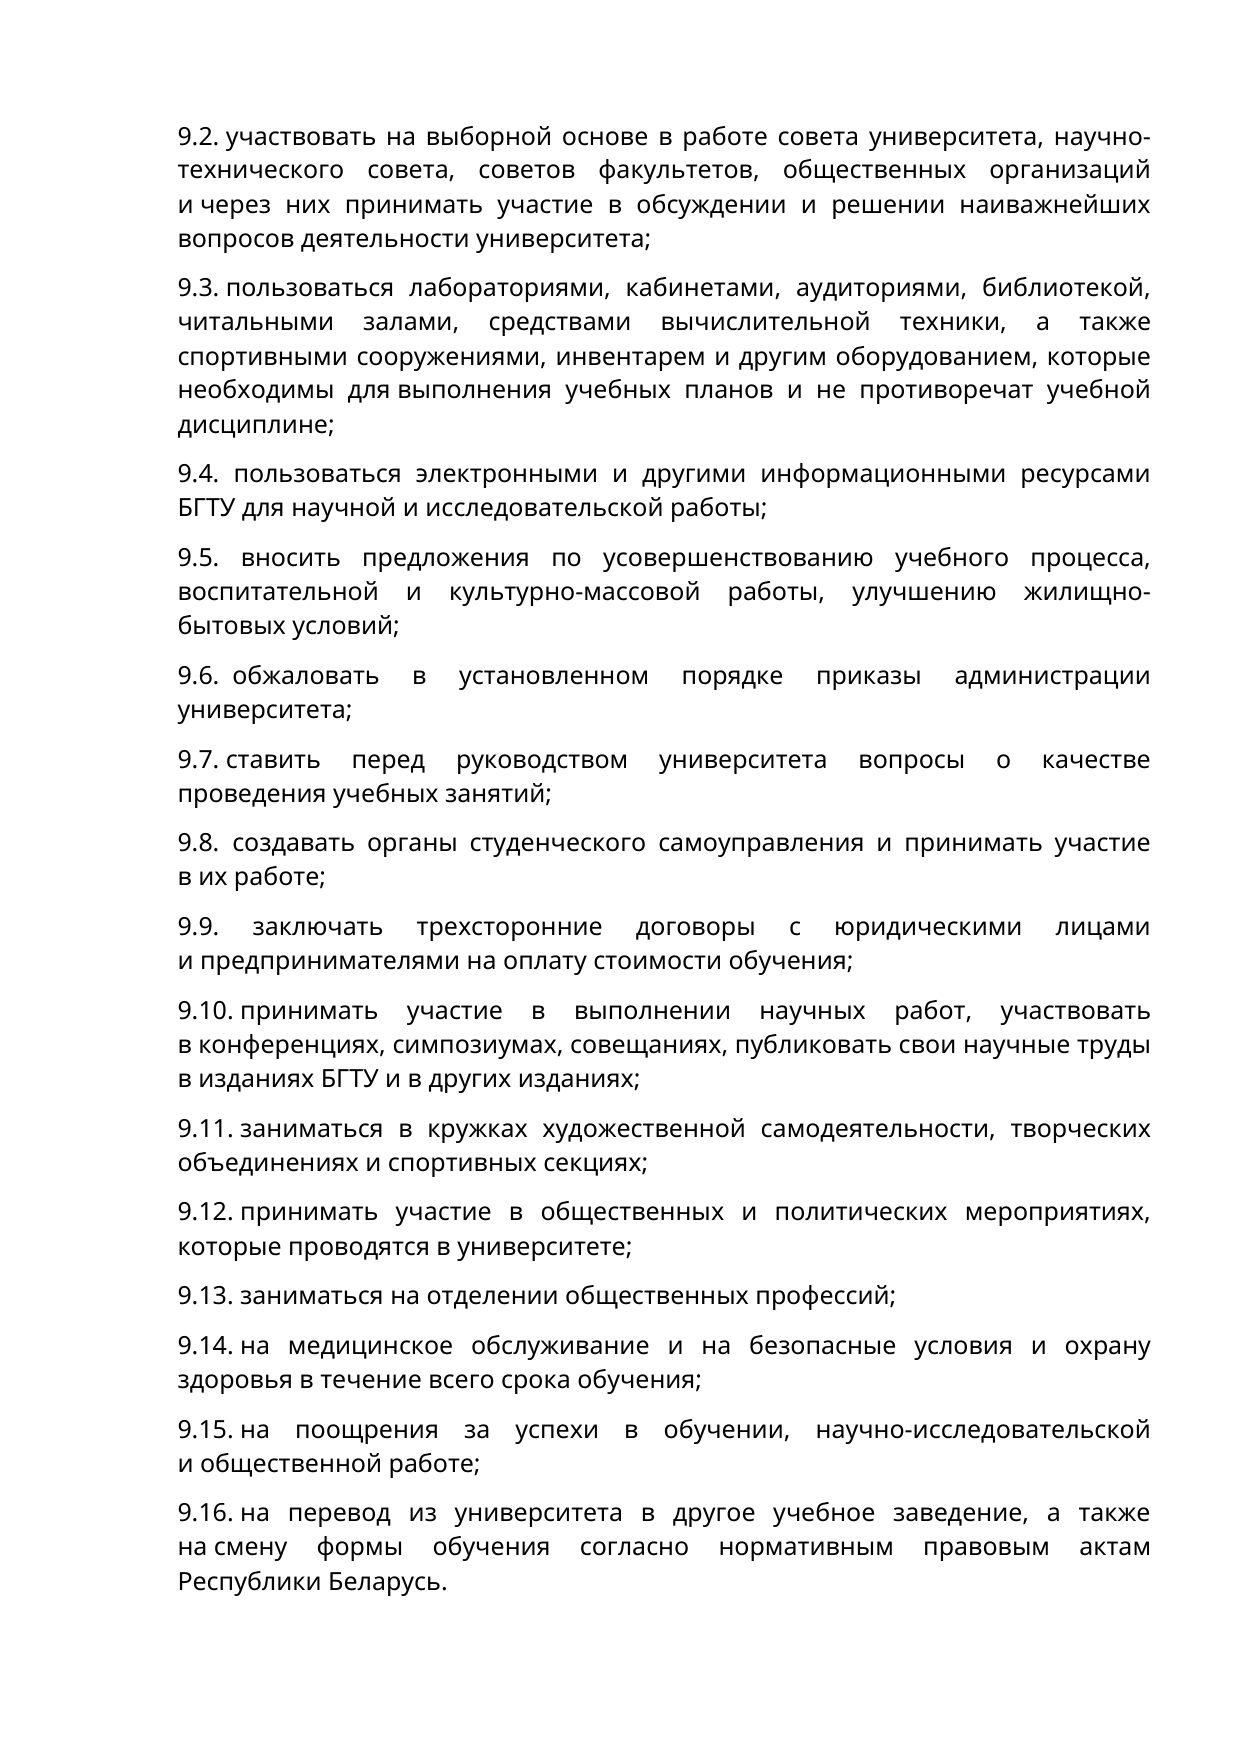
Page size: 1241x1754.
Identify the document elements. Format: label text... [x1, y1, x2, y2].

text 9.16. на перевод из университета в другое учебное заведение, а также на смену формы обучения согласно нормативным правовым актам Республики Беларусь. [177, 1495, 1152, 1597]
text 9.13. заниматься на отделении общественных профессий; [177, 1278, 1152, 1312]
text 9.12. принимать участие в общественных и политических мероприятиях, которые проводятся в университете; [177, 1194, 1152, 1262]
text 9.11. заниматься в кружках художественной самодеятельности, творческих объединениях и спортивных секциях; [177, 1110, 1152, 1178]
text 9.4. пользоваться электронными и другими информационными ресурсами БГТУ для научной и исследовательской работы; [177, 456, 1152, 524]
text 9.5. вносить предложения по усовершенствованию учебного процесса, воспитательной и культурно-массовой работы, улучшению жилищно-бытовых условий; [177, 540, 1152, 642]
text 9.6. обжаловать в установленном порядке приказы администрации университета; [177, 657, 1152, 726]
text 9.2. участвовать на выборной основе в работе совета университета, научно-технического совета, советов факультетов, общественных организаций и через них принимать участие в обсуждении и решении наиважнейших вопросов деятельности университета; [177, 118, 1152, 254]
text 9.9. заключать трехсторонние договоры с юридическими лицами и предпринимателями на оплату стоимости обучения; [177, 909, 1152, 977]
text 9.14. на медицинское обслуживание и на безопасные условия и охрану здоровья в течение всего срока обучения; [177, 1327, 1152, 1396]
text 9.3. пользоваться лабораториями, кабинетами, аудиториями, библиотекой, читальными залами, средствами вычислительной техники, а также спортивными сооружениями, инвентарем и другим оборудованием, которые необходимы для выполнения учебных планов и не противоречат учебной дисциплине; [177, 270, 1152, 440]
text 9.15. на поощрения за успехи в обучении, научно-исследовательской и общественной работе; [177, 1411, 1152, 1479]
text 9.8. создавать органы студенческого самоуправления и принимать участие в их работе; [177, 825, 1152, 893]
text 9.7. ставить перед руководством университета вопросы о качестве проведения учебных занятий; [177, 741, 1152, 809]
text 9.10. принимать участие в выполнении научных работ, участвовать в конференциях, симпозиумах, совещаниях, публиковать свои научные труды в изданиях БГТУ и в других изданиях; [177, 992, 1152, 1095]
